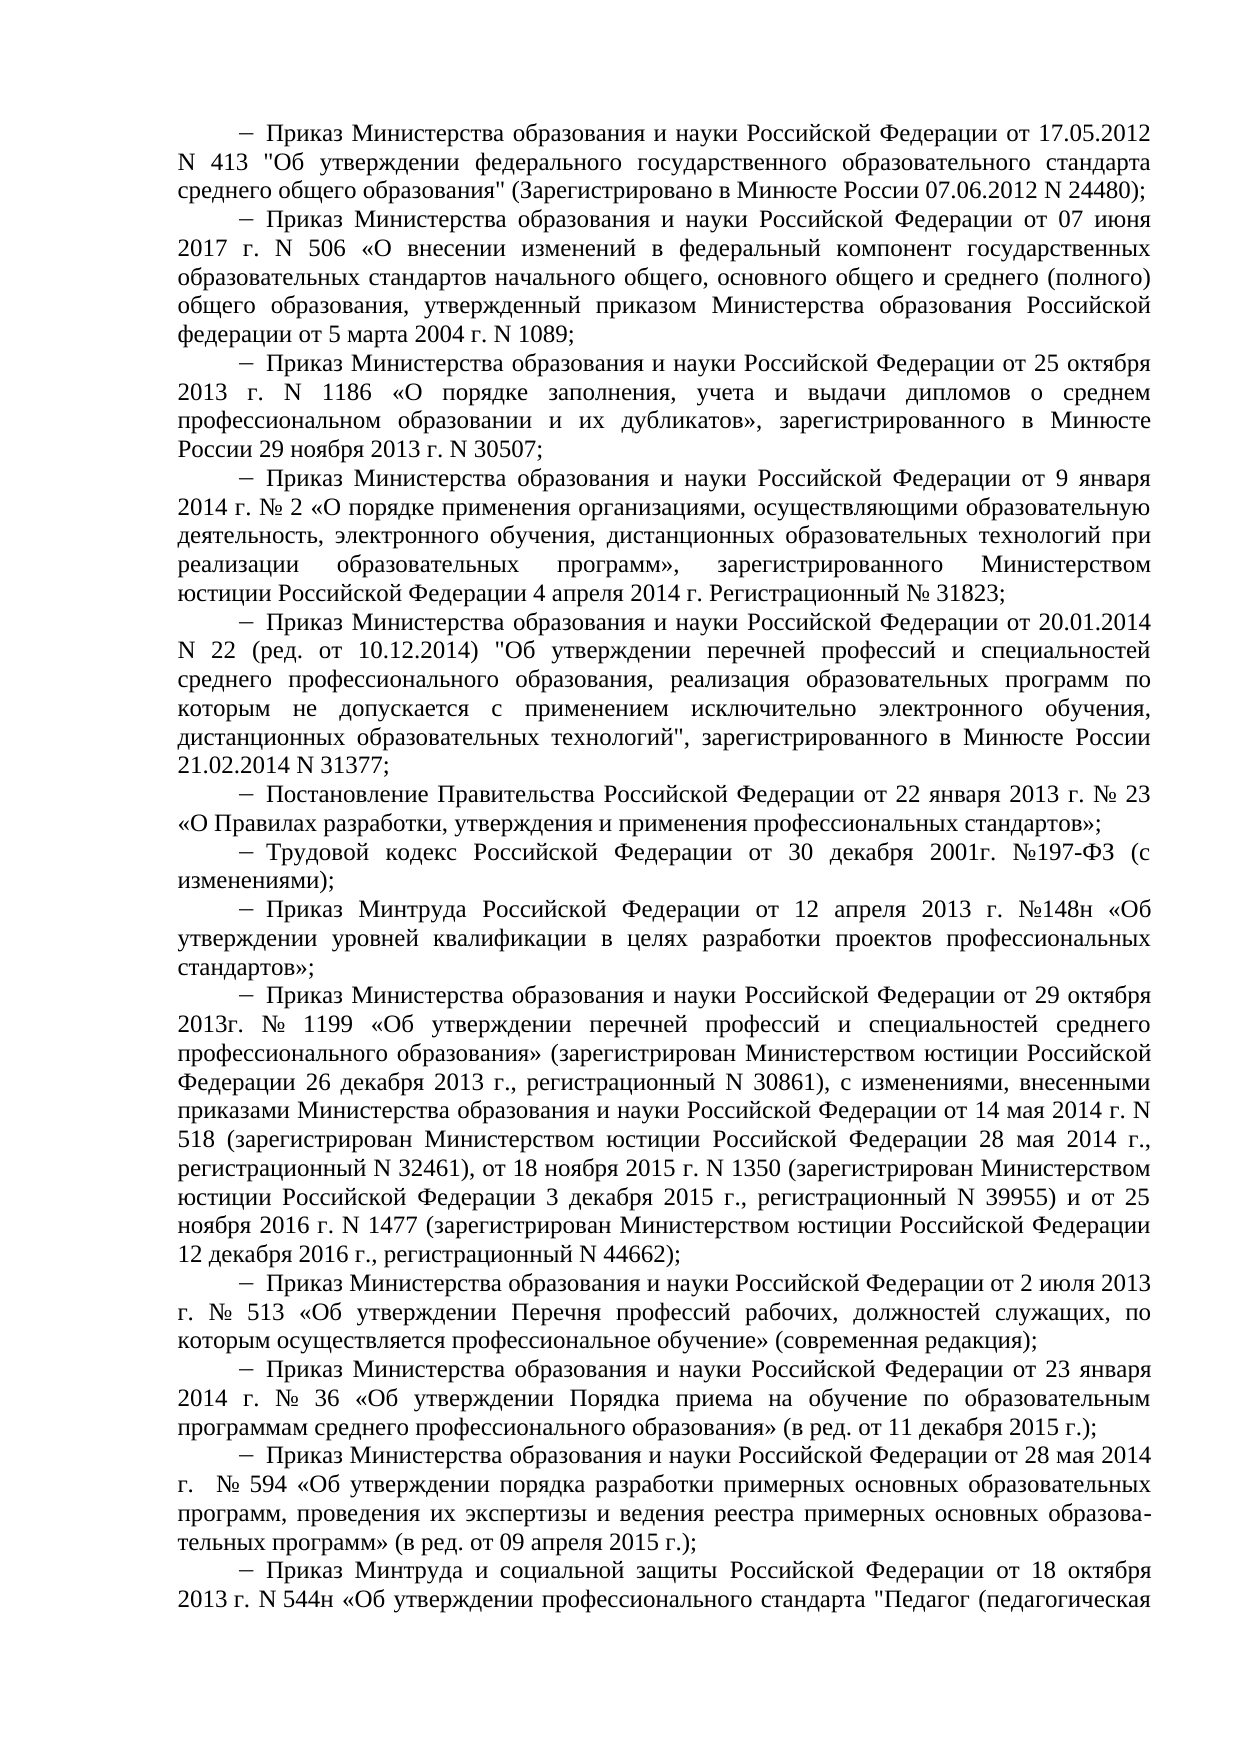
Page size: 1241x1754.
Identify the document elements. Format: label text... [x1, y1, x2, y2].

list Трудовой кодекс Российской Федерации от 30 декабря 2001г. №197-ФЗ (с изменениями); [177, 837, 1152, 894]
list Постановление Правительства Российской Федерации от 22 января 2013 г. № 23 «О Правилах разработки, утверждения и применения профессиональных стандартов»; [177, 779, 1152, 837]
list Приказ Министерства образования и науки Российской Федерации от 20.01.2014 N 22 (ред. от 10.12.2014) "Об утверждении перечней профессий и специальностей среднего профессионального образования, реализация образовательных программ по которым не допускается с применением исключительно электронного обучения, дистанционных образовательных технологий", зарегистрированного в Минюсте России 21.02.2014 N 31377; [177, 607, 1152, 779]
list Приказ Министерства образования и науки Российской Федерации от 17.05.2012 N 413 "Об утверждении федерального государственного образовательного стандарта среднего общего образования" (Зарегистрировано в Минюсте России 07.06.2012 N 24480); [177, 118, 1152, 204]
list Приказ Минтруда Российской Федерации от 12 апреля 2013 г. №148н «Об утверждении уровней квалификации в целях разработки проектов профессиональных стандартов»; [177, 894, 1152, 981]
list Приказ Министерства образования и науки Российской Федерации от 9 января 2014 г. № 2 «О порядке применения организациями, осуществляющими образовательную деятельность, электронного обучения, дистанционных образовательных технологий при реализации образовательных программ», зарегистрированного Министерством юстиции Российской Федерации 4 апреля 2014 г. Регистрационный № 31823; [177, 463, 1152, 607]
list Приказ Министерства образования и науки Российской Федерации от 25 октября 2013 г. N 1186 «О порядке заполнения, учета и выдачи дипломов о среднем профессиональном образовании и их дубликатов», зарегистрированного в Минюсте России 29 ноября 2013 г. N 30507; [177, 348, 1152, 463]
list Приказ Министерства образования и науки Российской Федерации от 28 мая 2014 г. № 594 «Об утверждении порядка разработки примерных основных образовательных программ, проведения их экспертизы и ведения реестра примерных основных образовательных программ» (в ред. от 09 апреля 2015 г.); [177, 1441, 1152, 1556]
list Приказ Министерства образования и науки Российской Федерации от 23 января 2014 г. № 36 «Об утверждении Порядка приема на обучение по образовательным программам среднего профессионального образования» (в ред. от 11 декабря 2015 г.); [177, 1354, 1152, 1441]
list Приказ Министерства образования и науки Российской Федерации от 29 октября 2013г. № 1199 «Об утверждении перечней профессий и специальностей среднего профессионального образования» (зарегистрирован Министерством юстиции Российской Федерации 26 декабря 2013 г., регистрационный N 30861), с изменениями, внесенными приказами Министерства образования и науки Российской Федерации от 14 мая 2014 г. N 518 (зарегистрирован Министерством юстиции Российской Федерации 28 мая 2014 г., регистрационный N 32461), от 18 ноября 2015 г. N 1350 (зарегистрирован Министерством юстиции Российской Федерации 3 декабря 2015 г., регистрационный N 39955) и от 25 ноября 2016 г. N 1477 (зарегистрирован Министерством юстиции Российской Федерации 12 декабря 2016 г., регистрационный N 44662); [177, 981, 1152, 1268]
list Приказ Министерства образования и науки Российской Федерации от 2 июля 2013 г. № 513 «Об утверждении Перечня профессий рабочих, должностей служащих, по которым осуществляется профессиональное обучение» (современная редакция); [177, 1268, 1152, 1354]
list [177, 1556, 1152, 1613]
list Приказ Министерства образования и науки Российской Федерации от 07 июня 2017 г. N 506 «О внесении изменений в федеральный компонент государственных образовательных стандартов начального общего, основного общего и среднего (полного) общего образования, утвержденный приказом Министерства образования Российской федерации от 5 марта 2004 г. N 1089; [177, 204, 1152, 348]
